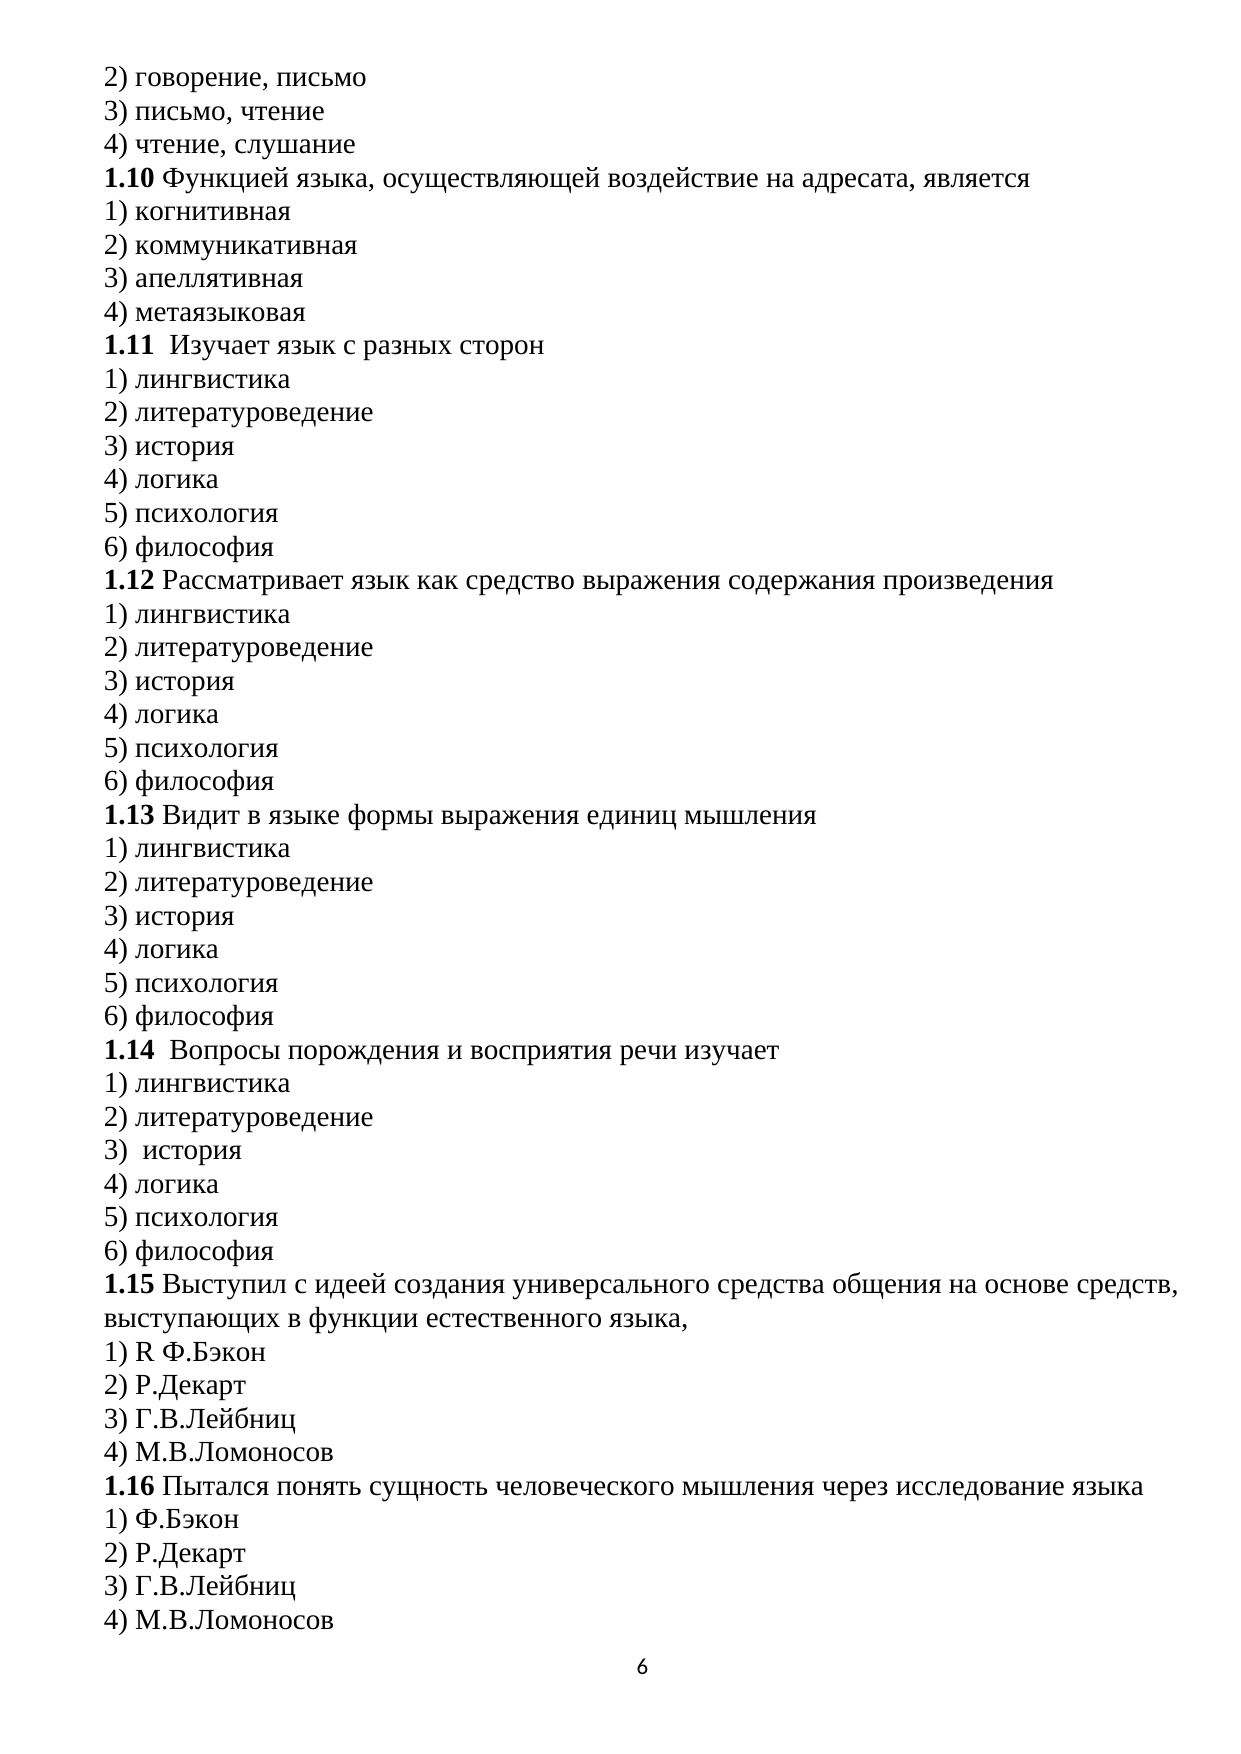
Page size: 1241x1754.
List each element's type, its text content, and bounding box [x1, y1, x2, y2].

text 5) психология [103, 1199, 1181, 1233]
text 6) философия [103, 763, 1181, 797]
text 3) письмо, чтение [103, 93, 1181, 126]
text 4) метаязыковая [103, 294, 1181, 327]
text 1.15 Выступил с идеей создания универсального средства общения на основе средств, выступающих в функции естественного языка, [103, 1267, 1181, 1334]
text 4) М.В.Ломоносов [103, 1602, 1181, 1636]
text 2) литературоведение [103, 629, 1181, 663]
text 3) Г.В.Лейбниц [103, 1568, 1181, 1602]
text 5) психология [103, 730, 1181, 763]
text 4) логика [103, 931, 1181, 965]
text 2) Р.Декарт [103, 1367, 1181, 1401]
text 4) М.В.Ломоносов [103, 1434, 1181, 1468]
text 3) Г.В.Лейбниц [103, 1401, 1181, 1434]
text 4) чтение, слушание [103, 126, 1181, 160]
text 3) история [103, 428, 1181, 462]
text 2) коммуникативная [103, 227, 1181, 260]
text 2) Р.Декарт [103, 1535, 1181, 1568]
text 1.14 Вопросы порождения и восприятия речи изучает [103, 1032, 1181, 1065]
text 1) R Ф.Бэкон [103, 1334, 1181, 1367]
text 1) лингвистика [103, 361, 1181, 394]
text 3) история [103, 1132, 1181, 1166]
text 4) логика [103, 462, 1181, 495]
text 1) когнитивная [103, 193, 1181, 227]
text 6) философия [103, 529, 1181, 562]
text 1) Ф.Бэкон [103, 1501, 1181, 1535]
text 1) лингвистика [103, 1065, 1181, 1099]
text 1.12 Рассматривает язык как средство выражения содержания произведения [103, 562, 1181, 596]
text 2) литературоведение [103, 394, 1181, 428]
text 1.10 Функцией языка, осуществляющей воздействие на адресата, является [103, 160, 1181, 193]
text 1.16 Пытался понять сущность человеческого мышления через исследование языка [103, 1468, 1181, 1501]
text 6) философия [103, 998, 1181, 1032]
text 3) история [103, 663, 1181, 696]
text 2) литературоведение [103, 864, 1181, 898]
text 1) лингвистика [103, 831, 1181, 864]
text 4) логика [103, 1166, 1181, 1199]
text 3) апеллятивная [103, 260, 1181, 294]
text 2) говорение, письмо [103, 59, 1181, 93]
text 5) психология [103, 495, 1181, 529]
text 3) история [103, 898, 1181, 931]
text 1.11 Изучает язык с разных сторон [103, 327, 1181, 361]
text 1.13 Видит в языке формы выражения единиц мышления [103, 797, 1181, 831]
text 5) психология [103, 965, 1181, 998]
text 2) литературоведение [103, 1099, 1181, 1132]
text 1) лингвистика [103, 596, 1181, 629]
text 4) логика [103, 696, 1181, 730]
text 6) философия [103, 1233, 1181, 1267]
